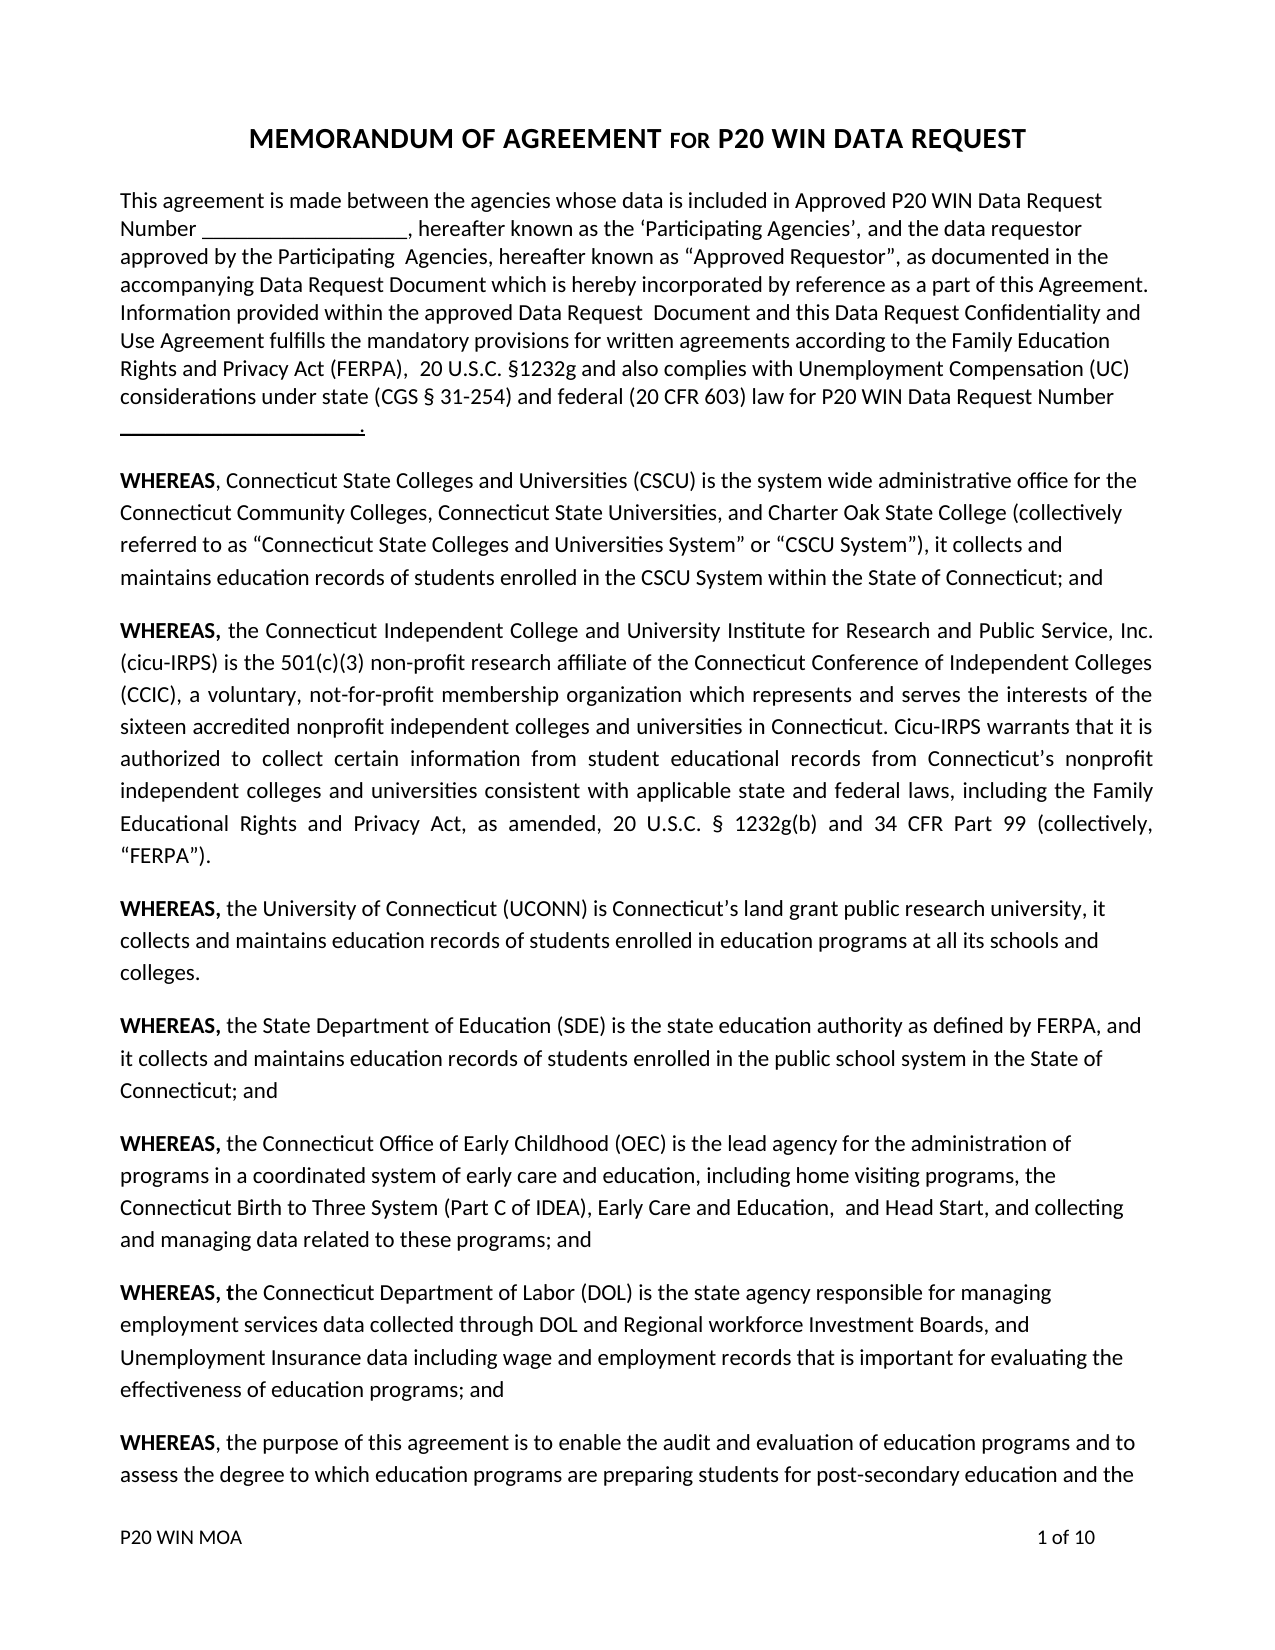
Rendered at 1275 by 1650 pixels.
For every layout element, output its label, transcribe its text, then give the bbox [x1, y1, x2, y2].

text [120, 1428, 1155, 1488]
text WHEREAS, Connecticut State Colleges and Universities (CSCU) is the system wide administrative office for the Connecticut Community Colleges, Connecticut State Universities, and Charter Oak State College (collectively referred to as “Connecticut State Colleges and Universities System” or “CSCU System”), it collects and maintains education records of students enrolled in the CSCU System within the State of Connecticut; and [120, 466, 1155, 591]
text This agreement is made between the agencies whose data is included in Approved P20 WIN Data Request Number __________________, hereafter known as the ‘Participating Agencies’, and the data requestor approved by the Participating Agencies, hereafter known as “Approved Requestor”, as documented in the accompanying Data Request Document which is hereby incorporated by reference as a part of this Agreement. Information provided within the approved Data Request Document and this Data Request Confidentiality and Use Agreement fulfills the mandatory provisions for written agreements according to the Family Education Rights and Privacy Act (FERPA), 20 U.S.C. §1232g and also complies with Unemployment Compensation (UC) considerations under state (CGS § 31-254) and federal (20 CFR 603) law for P20 WIN Data Request Number _____________________. [120, 186, 1155, 438]
text WHEREAS, the University of Connecticut (UCONN) is Connecticut’s land grant public research university, it collects and maintains education records of students enrolled in education programs at all its schools and colleges. [120, 894, 1155, 986]
text WHEREAS, the Connecticut Office of Early Childhood (OEC) is the lead agency for the administration of programs in a coordinated system of early care and education, including home visiting programs, the Connecticut Birth to Three System (Part C of IDEA), Early Care and Education, and Head Start, and collecting and managing data related to these programs; and [120, 1129, 1155, 1253]
text WHEREAS, the Connecticut Independent College and University Institute for Research and Public Service, Inc. (cicu-IRPS) is the 501(c)(3) non-profit research affiliate of the Connecticut Conference of Independent Colleges (CCIC), a voluntary, not-for-profit membership organization which represents and serves the interests of the sixteen accredited nonprofit independent colleges and universities in Connecticut. Cicu-IRPS warrants that it is authorized to collect certain information from student educational records from Connecticut’s nonprofit independent colleges and universities consistent with applicable state and federal laws, including the Family Educational Rights and Privacy Act, as amended, 20 U.S.C. § 1232g(b) and 34 CFR Part 99 (collectively, “FERPA”). [120, 616, 1155, 869]
text WHEREAS, the State Department of Education (SDE) is the state education authority as defined by FERPA, and it collects and maintains education records of students enrolled in the public school system in the State of Connecticut; and [120, 1011, 1155, 1104]
text WHEREAS, the Connecticut Department of Labor (DOL) is the state agency responsible for managing employment services data collected through DOL and Regional workforce Investment Boards, and Unemployment Insurance data including wage and employment records that is important for evaluating the effectiveness of education programs; and [120, 1278, 1155, 1403]
subtitle MEMORANDUM OF AGREEMENT for P20 WIN DATA REQUEST [120, 120, 1155, 156]
